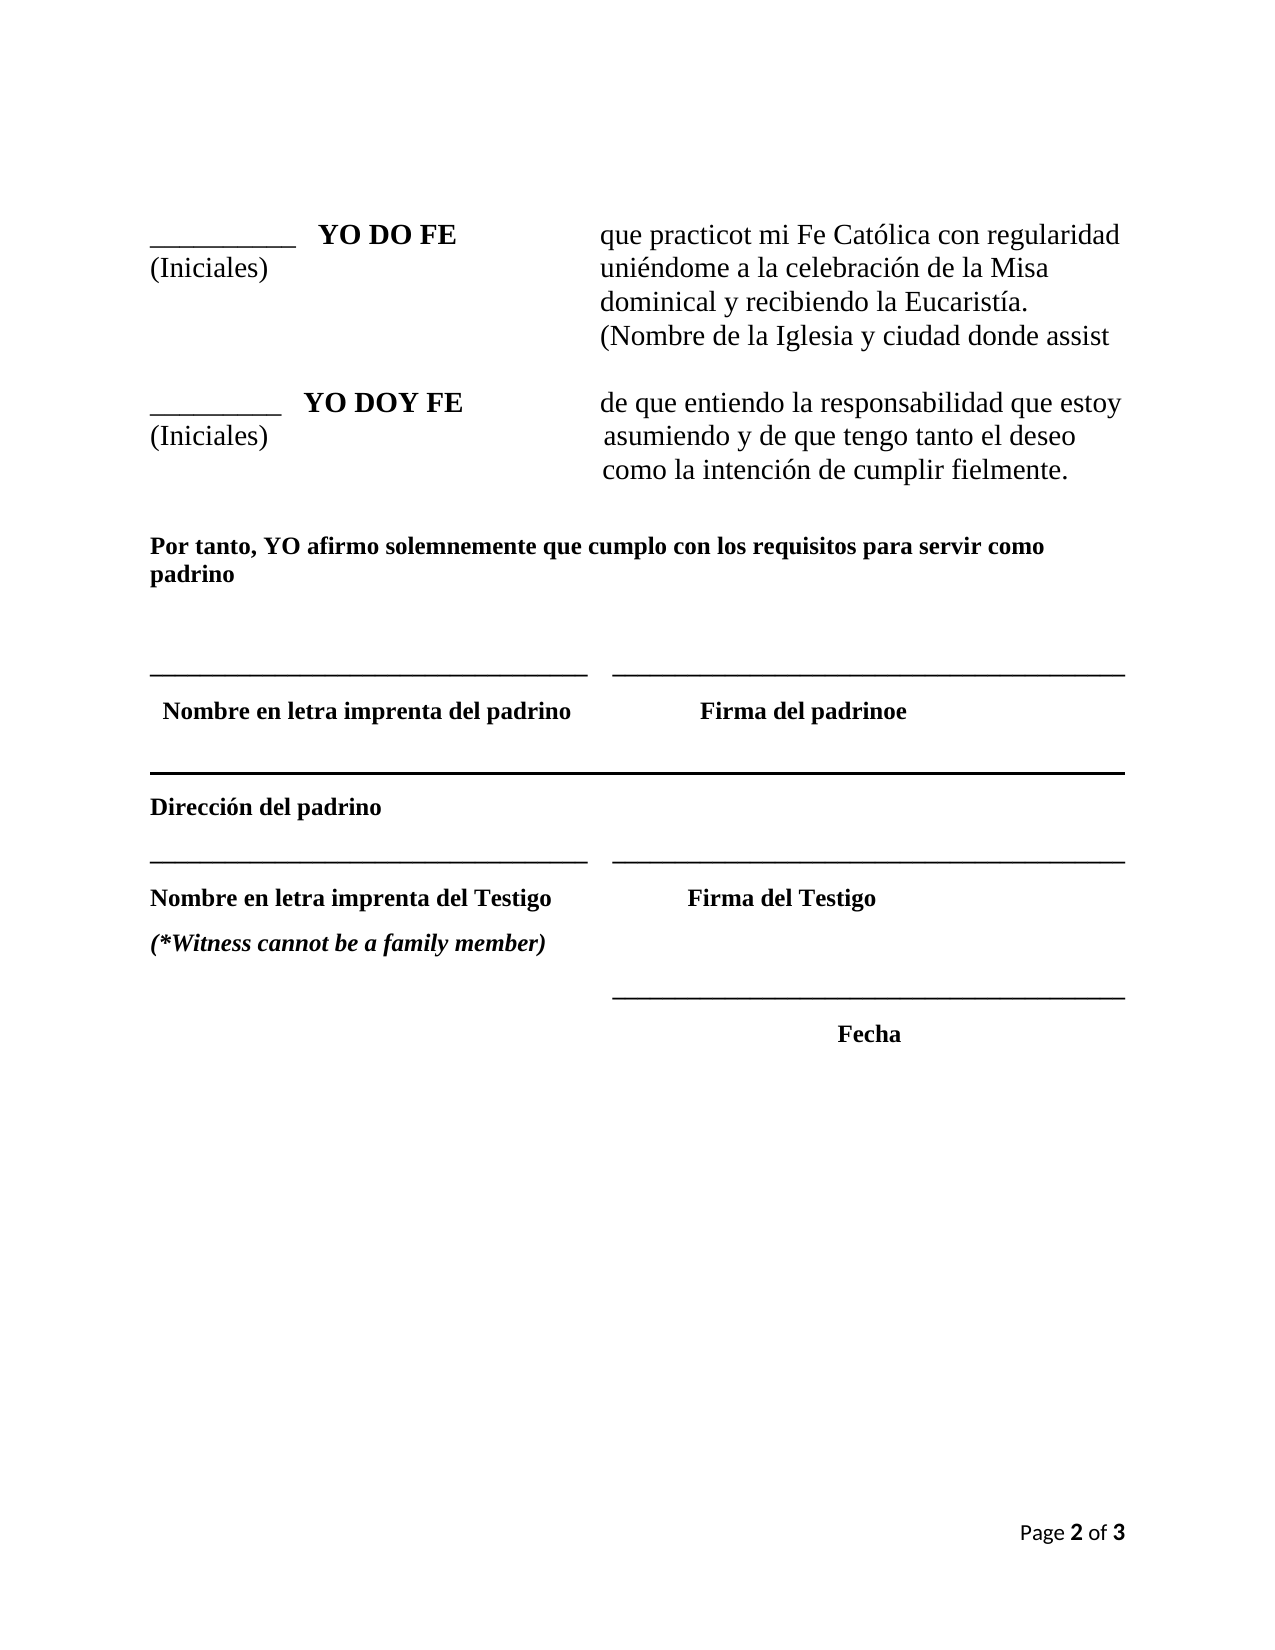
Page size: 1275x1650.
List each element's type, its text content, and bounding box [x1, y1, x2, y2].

text ___________________________________ _________________________________________ [150, 837, 1125, 866]
text Nombre en letra imprenta del padrino Firma del padrinoe [150, 696, 1125, 724]
text Nombre en letra imprenta del Testigo Firma del Testigo [150, 883, 1125, 911]
text _________ YO DOY FE de que entiendo la responsabilidad que estoy [150, 385, 1125, 418]
text Dirección del padrino [150, 792, 1125, 821]
text (Iniciales) asumiendo y de que tengo tanto el deseo [150, 418, 1125, 452]
text Fecha [150, 1019, 1125, 1048]
text ___________________________________ _________________________________________ [150, 650, 1125, 679]
text (*Witness cannot be a family member) [150, 928, 1125, 957]
text __________ YO DO FE que practicot mi Fe Católica con regularidad (Iniciales) uniéndome a la celebración de la Misa [150, 217, 1125, 284]
text dominical y recibiendo la Eucaristía. (Nombre de la Iglesia y ciudad donde assist [600, 284, 1125, 351]
text como la intención de cumplir fielmente. [150, 452, 1125, 485]
text _________________________________________ [525, 973, 1125, 1002]
text Por tanto, YO afirmo solemnemente que cumplo con los requisitos para servir como padrino [150, 531, 1125, 588]
